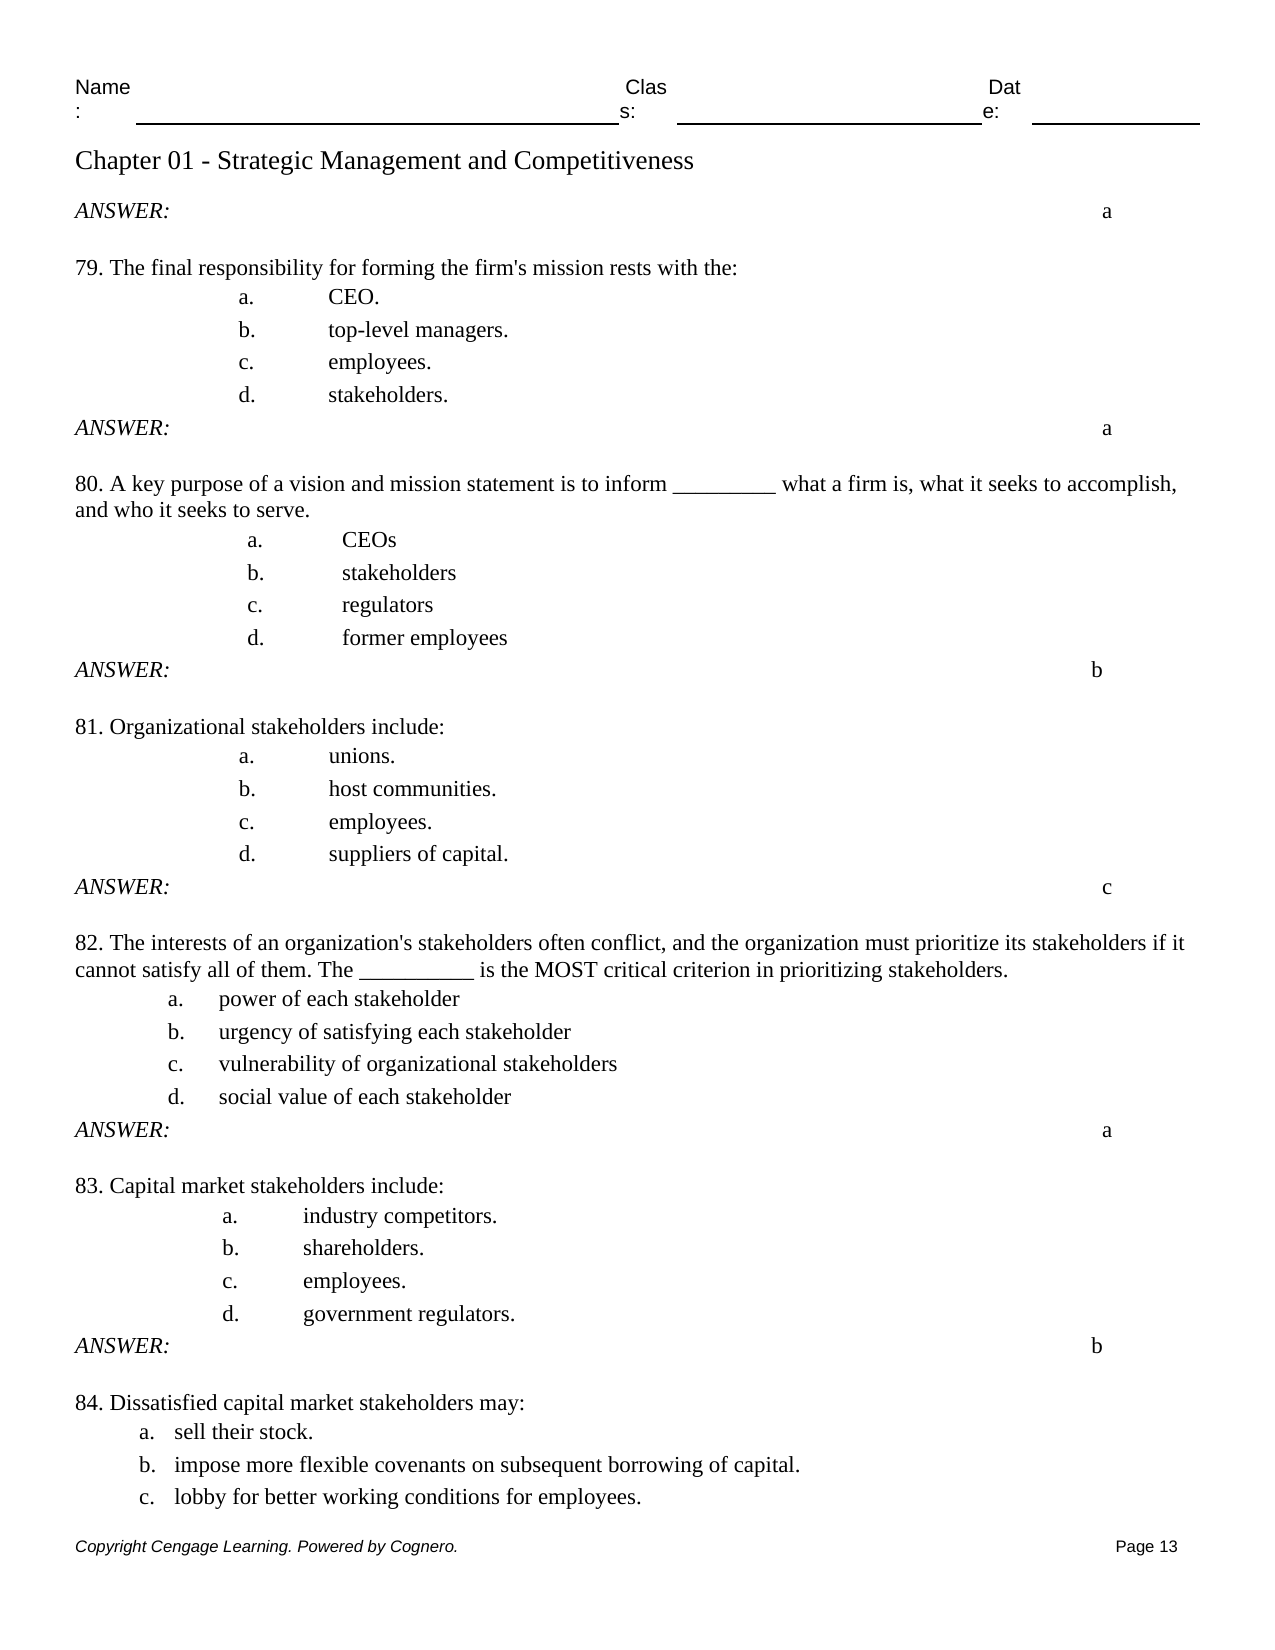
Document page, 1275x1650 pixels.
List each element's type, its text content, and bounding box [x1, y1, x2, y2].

table_header 82. The interests of an organization's stakeholders often conflict, and the organization must prioritize its stakeholders if it cannot satisfy all of them. The __________ is the MOST critical criterion in prioritizing stakeholders. [75, 930, 1200, 1145]
table_header 79. The final responsibility for forming the firm's mission rests with the: [75, 254, 1200, 443]
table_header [75, 1389, 1200, 1513]
table_header 81. Organizational stakeholders include: [75, 713, 1200, 902]
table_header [75, 194, 1200, 227]
table_header 83. Capital market stakeholders include: [75, 1172, 1200, 1362]
table_header 80. A key purpose of a vision and mission statement is to inform _________ what a firm is, what it seeks to accomplish, and who it seeks to serve. [75, 470, 1200, 686]
